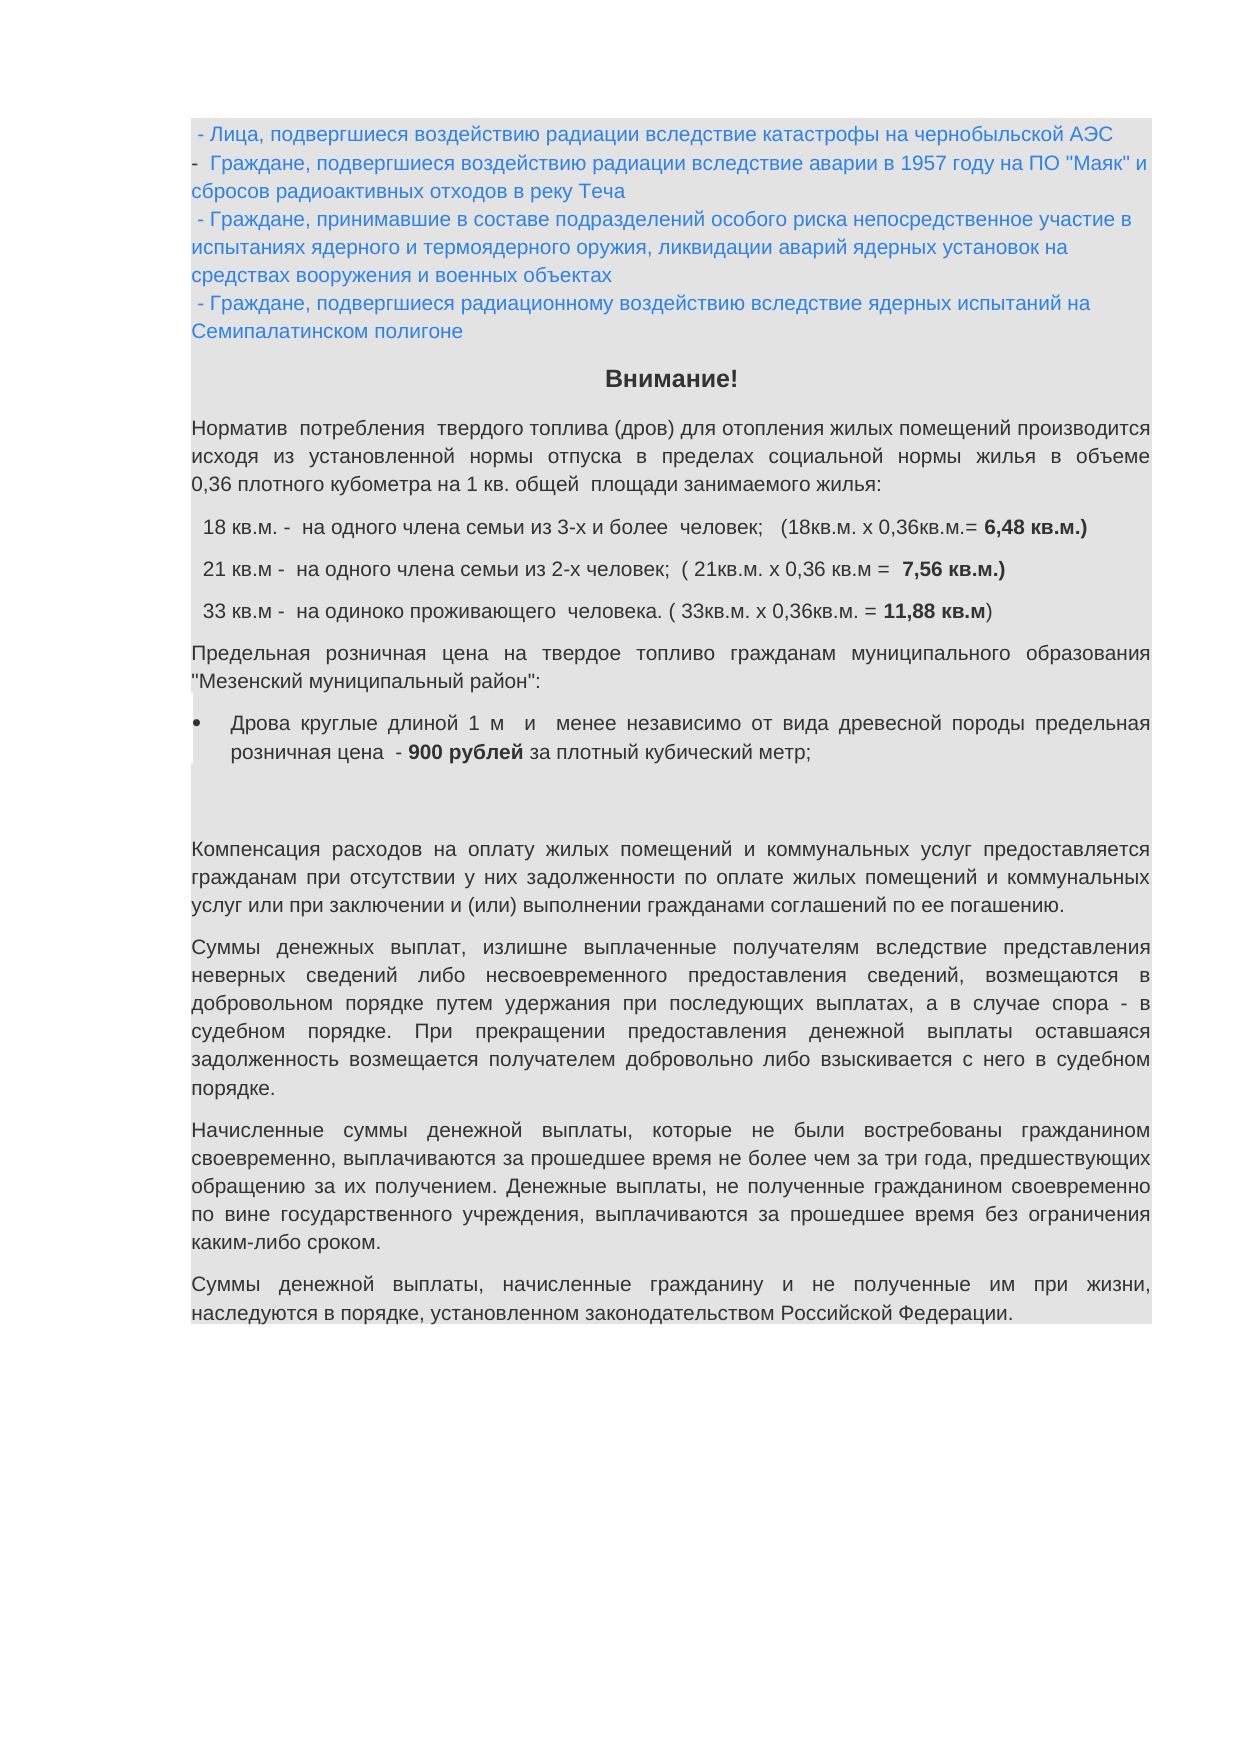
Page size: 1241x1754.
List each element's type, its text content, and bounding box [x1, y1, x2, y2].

text Внимание! [191, 362, 1152, 393]
text Суммы денежных выплат, излишне выплаченные получателям вследствие представления неверных сведений либо несвоевременного предоставления сведений, возмещаются в добровольном порядке путем удержания при последующих выплатах, а в случае спора - в судебном порядке. При прекращении предоставления денежной выплаты оставшаяся задолженность возмещается получателем добровольно либо взыскивается с него в судебном порядке. [191, 931, 1152, 1099]
list Дрова круглые длиной 1 м и менее независимо от вида древесной породы предельная розничная цена - 900 рублей за плотный кубический метр; [193, 707, 1152, 763]
text Начисленные суммы денежной выплаты, которые не были востребованы гражданином своевременно, выплачиваются за прошедшее время не более чем за три года, предшествующих обращению за их получением. Денежные выплаты, не полученные гражданином своевременно по вине государственного учреждения, выплачиваются за прошедшее время без ограничения каким-либо сроком. [191, 1113, 1152, 1254]
text Компенсация расходов на оплату жилых помещений и коммунальных услуг предоставляется гражданам при отсутствии у них задолженности по оплате жилых помещений и коммунальных услуг или при заключении и (или) выполнении гражданами соглашений по ее погашению. [191, 832, 1152, 917]
text Суммы денежной выплаты, начисленные гражданину и не полученные им при жизни, наследуются в порядке, установленном законодательством Российской Федерации. [191, 1268, 1152, 1324]
text 18 кв.м. - на одного члена семьи из 3-х и более человек; (18кв.м. х 0,36кв.м.= 6,48 кв.м.) [191, 510, 1152, 538]
text 21 кв.м - на одного члена семьи из 2-х человек; ( 21кв.м. х 0,36 кв.м = 7,56 кв.м.) [191, 552, 1152, 581]
text Предельная розничная цена на твердое топливо гражданам муниципального образования "Мезенский муниципальный район": [191, 637, 1152, 693]
text - Граждане, подвергшиеся радиационному воздействию вследствие ядерных испытаний на Семипалатинском полигоне [191, 287, 1152, 343]
text 33 кв.м - на одиноко проживающего человека. ( 33кв.м. х 0,36кв.м. = 11,88 кв.м) [191, 595, 1152, 623]
text - Лица, подвергшиеся воздействию радиации вследствие катастрофы на чернобыльской АЭС [191, 118, 1152, 146]
text Норматив потребления твердого топлива (дров) для отопления жилых помещений производится исходя из установленной нормы отпуска в пределах социальной нормы жилья в объеме 0,36 плотного кубометра на 1 кв. общей площади занимаемого жилья: [191, 412, 1152, 496]
text - Граждане, принимавшие в составе подразделений особого риска непосредственное участие в испытаниях ядерного и термоядерного оружия, ликвидации аварий ядерных установок на средствах вооружения и военных объектах [191, 202, 1152, 287]
text - Граждане, подвергшиеся воздействию радиации вследствие аварии в 1957 году на ПО "Маяк" и сбросов радиоактивных отходов в реку Теча [191, 146, 1152, 202]
